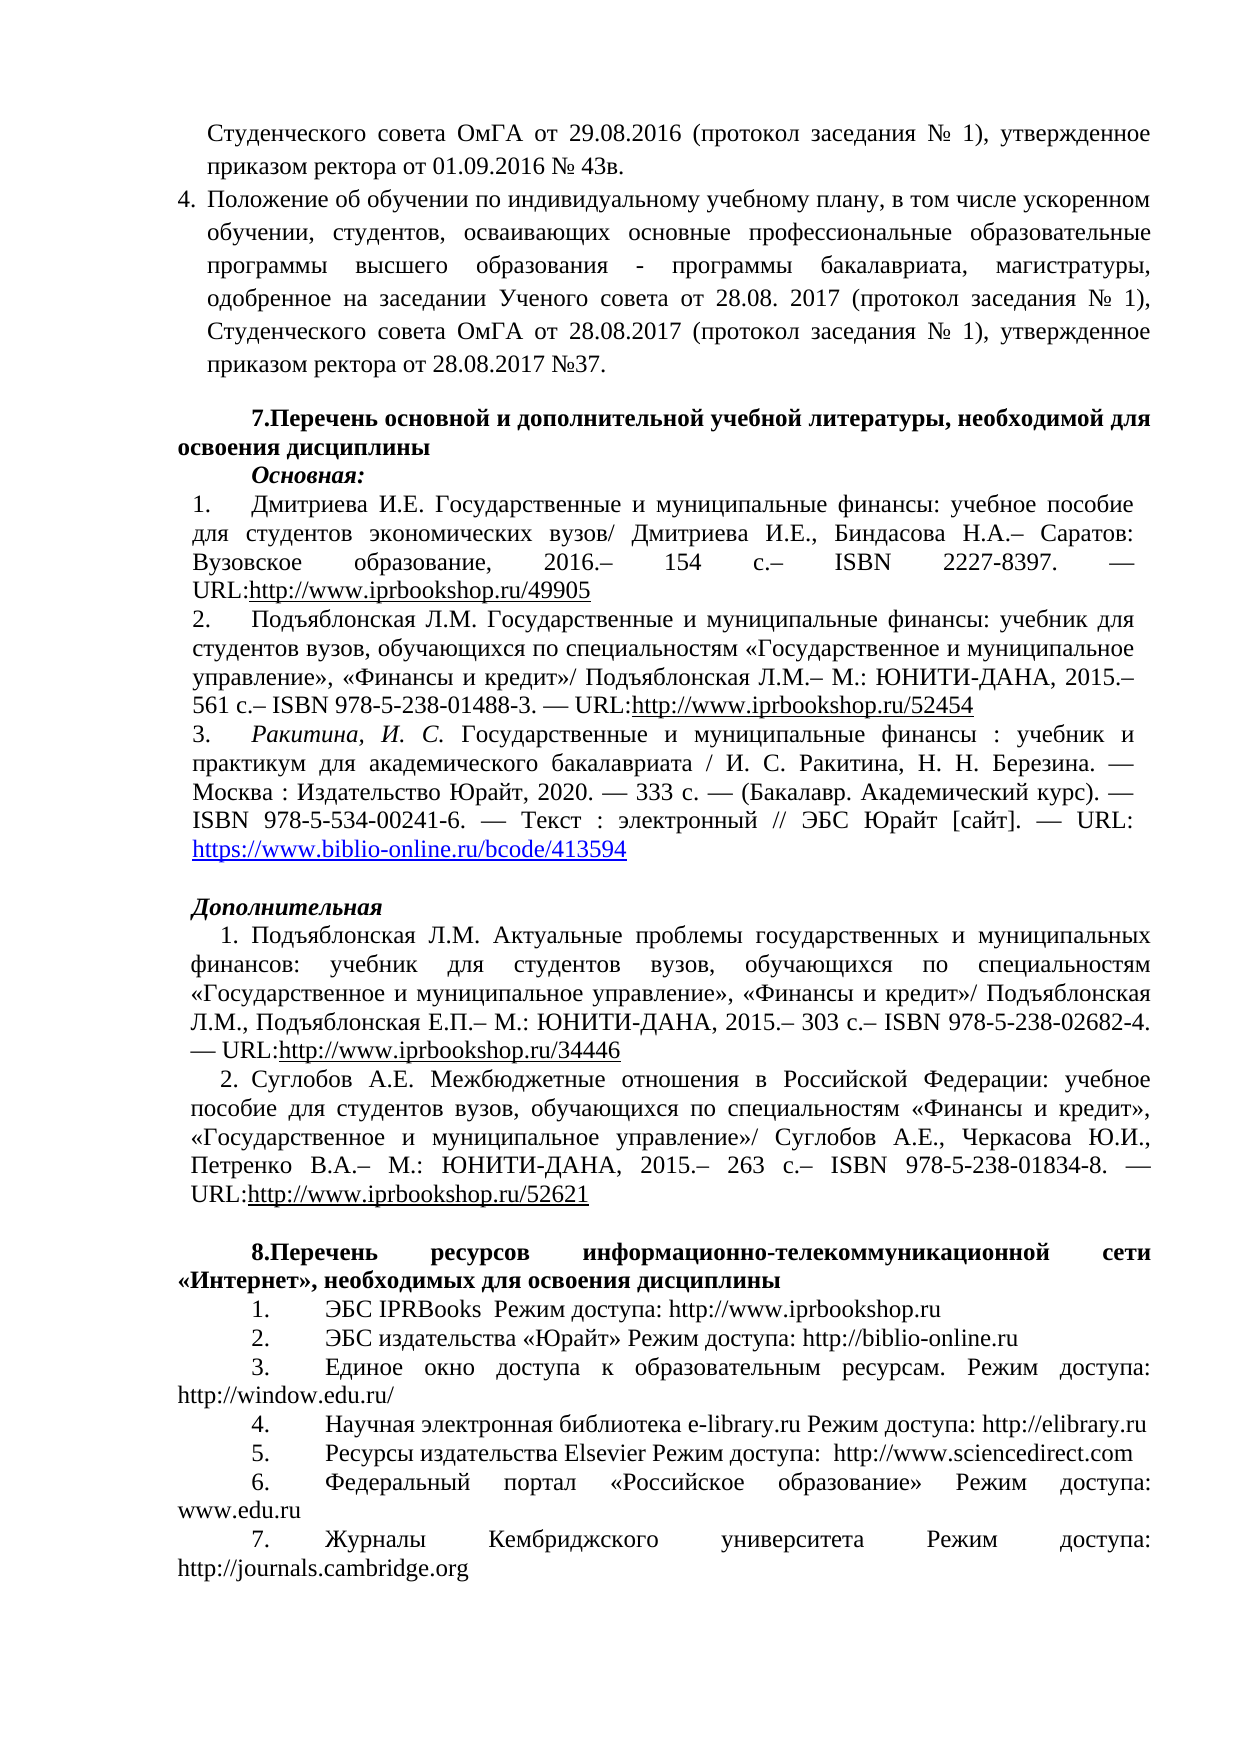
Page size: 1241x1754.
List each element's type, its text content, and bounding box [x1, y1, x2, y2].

list Положение об обучении по индивидуальному учебному плану, в том числе ускоренном обучении, студентов, осваивающих основные профессиональные образовательные программы высшего образования - программы бакалавриата, магистратуры, одобренное на заседании Ученого совета от 28.08. 2017 (протокол заседания № 1), Студенческого совета ОмГА от 28.08.2017 (протокол заседания № 1), утвержденное приказом ректора от 28.08.2017 №37. [177, 184, 1152, 378]
list ЭБС IPRBooks Режим доступа: http://www.iprbookshop.ru [177, 1294, 1152, 1323]
text 8.Перечень ресурсов информационно-телекоммуникационной сети «Интернет», необходимых для освоения дисциплины [177, 1237, 1152, 1294]
text Дополнительная [192, 892, 1135, 921]
list Научная электронная библиотека e-library.ru Режим доступа: http://elibrary.ru [177, 1409, 1152, 1438]
list Журналы Кембриджского университета Режим доступа: http://journals.cambridge.org [177, 1524, 1152, 1582]
list Подъяблонская Л.М. Актуальные проблемы государственных и муниципальных финансов: учебник для студентов вузов, обучающихся по специальностям «Государственное и муниципальное управление», «Финансы и кредит»/ Подъяблонская Л.М., Подъяблонская Е.П.– М.: ЮНИТИ-ДАНА, 2015.– 303 c.– ISBN 978-5-238-02682-4. — URL:http://www.iprbookshop.ru/34446 [190, 921, 1152, 1064]
list ЭБС издательства «Юрайт» Режим доступа: http://biblio-online.ru [177, 1323, 1152, 1352]
list Ракитина, И. С. Государственные и муниципальные финансы : учебник и практикум для академического бакалавриата / И. С. Ракитина, Н. Н. Березина. — Москва : Издательство Юрайт, 2020. — 333 с. — (Бакалавр. Академический курс). — ISBN 978-5-534-00241-6. — Текст : электронный // ЭБС Юрайт [сайт]. — URL: https://www.biblio-online.ru/bcode/413594 [192, 719, 1135, 863]
text 7.Перечень основной и дополнительной учебной литературы, необходимой для освоения дисциплины [177, 403, 1152, 461]
list Суглобов А.Е. Межбюджетные отношения в Российской Федерации: учебное пособие для студентов вузов, обучающихся по специальностям «Финансы и кредит», «Государственное и муниципальное управление»/ Суглобов А.Е., Черкасова Ю.И., Петренко В.А.– М.: ЮНИТИ-ДАНА, 2015.– 263 c.– ISBN 978-5-238-01834-8. — URL:http://www.iprbookshop.ru/52621 [190, 1064, 1152, 1208]
list Федеральный портал «Российское образование» Режим доступа: www.edu.ru [177, 1467, 1152, 1524]
list Единое окно доступа к образовательным ресурсам. Режим доступа: http://window.edu.ru/ [177, 1352, 1152, 1409]
list Подъяблонская Л.М. Государственные и муниципальные финансы: учебник для студентов вузов, обучающихся по специальностям «Государственное и муниципальное управление», «Финансы и кредит»/ Подъяблонская Л.М.– М.: ЮНИТИ-ДАНА, 2015.– 561 c.– ISBN 978-5-238-01488-3. — URL:http://www.iprbookshop.ru/52454 [192, 604, 1135, 719]
list Ресурсы издательства Elsevier Режим доступа: http://www.sciencedirect.com [177, 1438, 1152, 1467]
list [177, 118, 1152, 180]
list Дмитриева И.Е. Государственные и муниципальные финансы: учебное пособие для студентов экономических вузов/ Дмитриева И.Е., Биндасова Н.А.– Саратов: Вузовское образование, 2016.– 154 c.– ISBN 2227-8397. — URL:http://www.iprbookshop.ru/49905 [192, 489, 1135, 604]
text Основная: [177, 461, 1152, 489]
